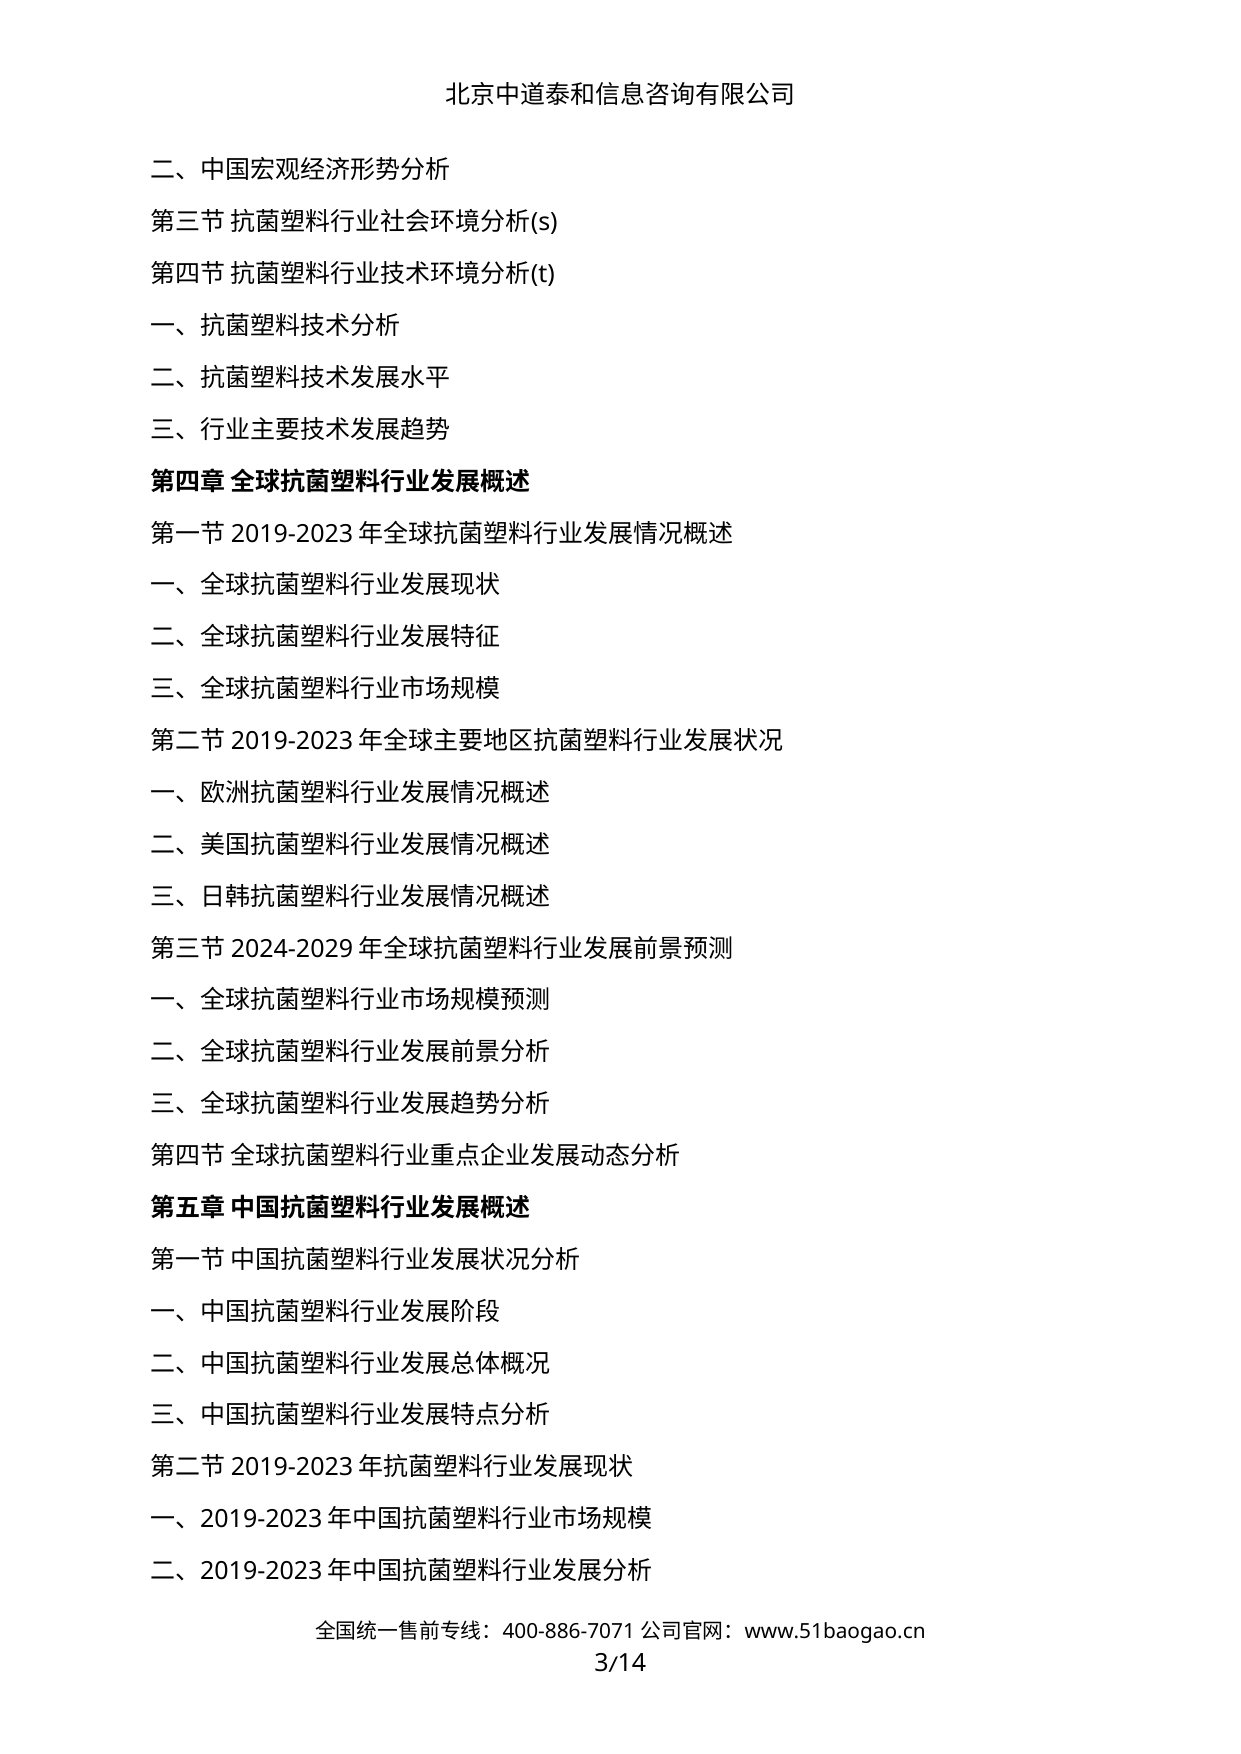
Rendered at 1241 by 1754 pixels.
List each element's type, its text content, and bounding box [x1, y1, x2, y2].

text 二、中国宏观经济形势分析 [150, 150, 1090, 186]
text 二、中国抗菌塑料行业发展总体概况 [150, 1343, 1090, 1379]
text 一、抗菌塑料技术分析 [150, 306, 1090, 342]
text 二、抗菌塑料技术发展水平 [150, 357, 1090, 394]
text 一、中国抗菌塑料行业发展阶段 [150, 1291, 1090, 1327]
text 二、2019-2023年中国抗菌塑料行业发展分析 [150, 1551, 1090, 1587]
text 一、2019-2023年中国抗菌塑料行业市场规模 [150, 1499, 1090, 1535]
text 第五章 中国抗菌塑料行业发展概述 [150, 1187, 1090, 1224]
text 第四节 抗菌塑料行业技术环境分析(t) [150, 254, 1090, 290]
text 一、全球抗菌塑料行业发展现状 [150, 565, 1090, 601]
text 三、全球抗菌塑料行业市场规模 [150, 669, 1090, 705]
text 三、行业主要技术发展趋势 [150, 409, 1090, 446]
text 二、全球抗菌塑料行业发展前景分析 [150, 1032, 1090, 1068]
text 二、美国抗菌塑料行业发展情况概述 [150, 824, 1090, 861]
text 第三节 抗菌塑料行业社会环境分析(s) [150, 202, 1090, 238]
text 三、日韩抗菌塑料行业发展情况概述 [150, 876, 1090, 912]
text 第二节 2019-2023年抗菌塑料行业发展现状 [150, 1447, 1090, 1483]
text 第一节 中国抗菌塑料行业发展状况分析 [150, 1239, 1090, 1276]
text 第四章 全球抗菌塑料行业发展概述 [150, 461, 1090, 497]
text 三、全球抗菌塑料行业发展趋势分析 [150, 1084, 1090, 1120]
text 第四节 全球抗菌塑料行业重点企业发展动态分析 [150, 1136, 1090, 1172]
text 一、欧洲抗菌塑料行业发展情况概述 [150, 772, 1090, 809]
text 第二节 2019-2023年全球主要地区抗菌塑料行业发展状况 [150, 721, 1090, 757]
text 三、中国抗菌塑料行业发展特点分析 [150, 1395, 1090, 1431]
text 第一节 2019-2023年全球抗菌塑料行业发展情况概述 [150, 513, 1090, 549]
text 一、全球抗菌塑料行业市场规模预测 [150, 980, 1090, 1016]
text 第三节 2024-2029年全球抗菌塑料行业发展前景预测 [150, 928, 1090, 964]
text 二、全球抗菌塑料行业发展特征 [150, 617, 1090, 653]
